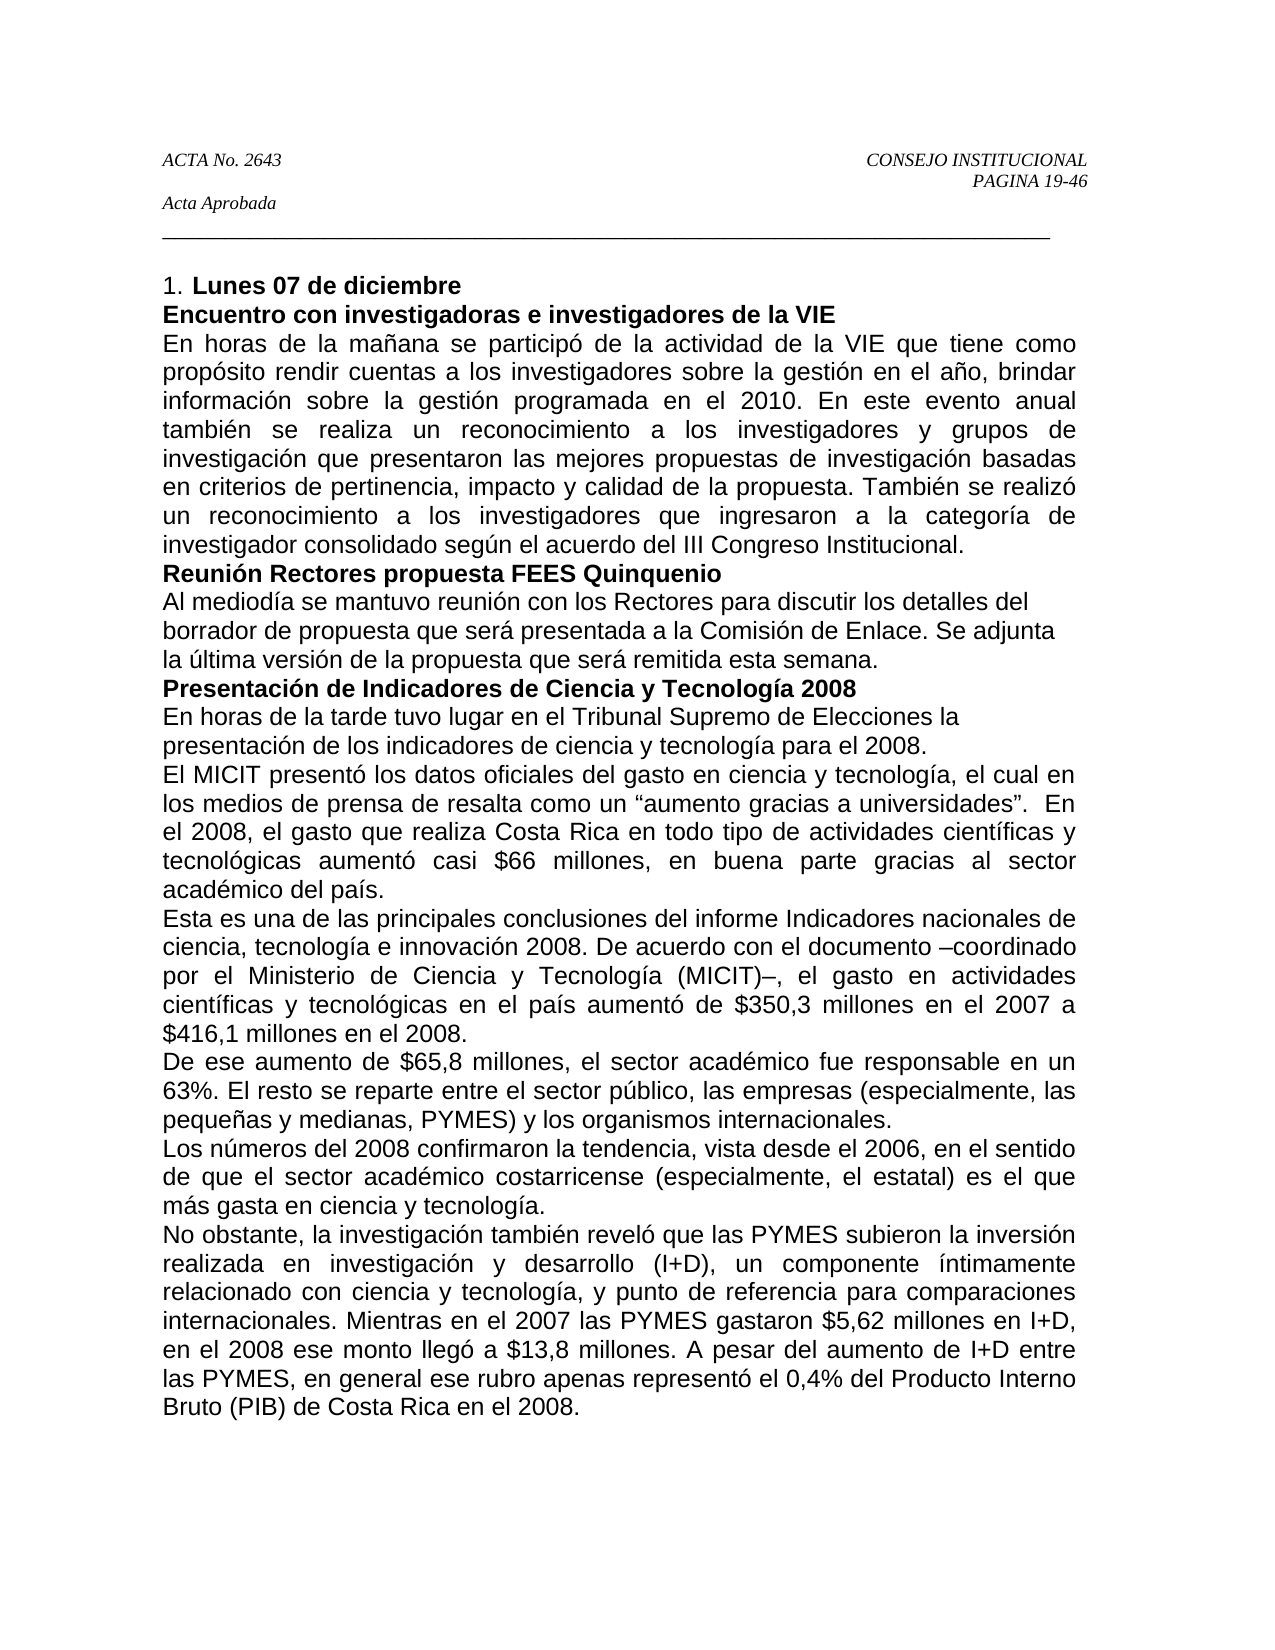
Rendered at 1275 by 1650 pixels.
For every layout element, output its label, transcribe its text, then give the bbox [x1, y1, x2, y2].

text En horas de la tarde tuvo lugar en el Tribunal Supremo de Elecciones la presentación de los indicadores de ciencia y tecnología para el 2008. [162, 702, 1078, 760]
text Presentación de Indicadores de Ciencia y Tecnología 2008 [162, 673, 1078, 702]
text Encuentro con investigadoras e investigadores de la VIE [162, 300, 1078, 328]
text Al mediodía se mantuvo reunión con los Rectores para discutir los detalles del borrador de propuesta que será presentada a la Comisión de Enlace. Se adjunta la última versión de la propuesta que será remitida esta semana. [162, 587, 1078, 673]
text El MICIT presentó los datos oficiales del gasto en ciencia y tecnología, el cual en los medios de prensa de resalta como un “aumento gracias a universidades”. En el 2008, el gasto que realiza Costa Rica en todo tipo de actividades científicas y tecnológicas aumentó casi $66 millones, en buena parte gracias al sector académico del país. [162, 760, 1078, 903]
text Los números del 2008 confirmaron la tendencia, vista desde el 2006, en el sentido de que el sector académico costarricense (especialmente, el estatal) es el que más gasta en ciencia y tecnología. [162, 1133, 1078, 1220]
text No obstante, la investigación también reveló que las PYMES subieron la inversión realizada en investigación y desarrollo (I+D), un componente íntimamente relacionado con ciencia y tecnología, y punto de referencia para comparaciones internacionales. Mientras en el 2007 las PYMES gastaron $5,62 millones en I+D, en el 2008 ese monto llegó a $13,8 millones. A pesar del aumento de I+D entre las PYMES, en general ese rubro apenas representó el 0,4% del Producto Interno Bruto (PIB) de Costa Rica en el 2008. [162, 1220, 1078, 1421]
text Reunión Rectores propuesta FEES Quinquenio [162, 558, 1078, 587]
text De ese aumento de $65,8 millones, el sector académico fue responsable en un 63%. El resto se reparte entre el sector público, las empresas (especialmente, las pequeñas y medianas, PYMES) y los organismos internacionales. [162, 1047, 1078, 1133]
text Esta es una de las principales conclusiones del informe Indicadores nacionales de ciencia, tecnología e innovación 2008. De acuerdo con el documento –coordinado por el Ministerio de Ciencia y Tecnología (MICIT)–, el gasto en actividades científicas y tecnológicas en el país aumentó de $350,3 millones en el 2007 a $416,1 millones en el 2008. [162, 903, 1078, 1047]
list Lunes 07 de diciembre [162, 271, 1078, 300]
text En horas de la mañana se participó de la actividad de la VIE que tiene como propósito rendir cuentas a los investigadores sobre la gestión en el año, brindar información sobre la gestión programada en el 2010. En este evento anual también se realiza un reconocimiento a los investigadores y grupos de investigación que presentaron las mejores propuestas de investigación basadas en criterios de pertinencia, impacto y calidad de la propuesta. También se realizó un reconocimiento a los investigadores que ingresaron a la categoría de investigador consolidado según el acuerdo del III Congreso Institucional. [162, 328, 1078, 558]
